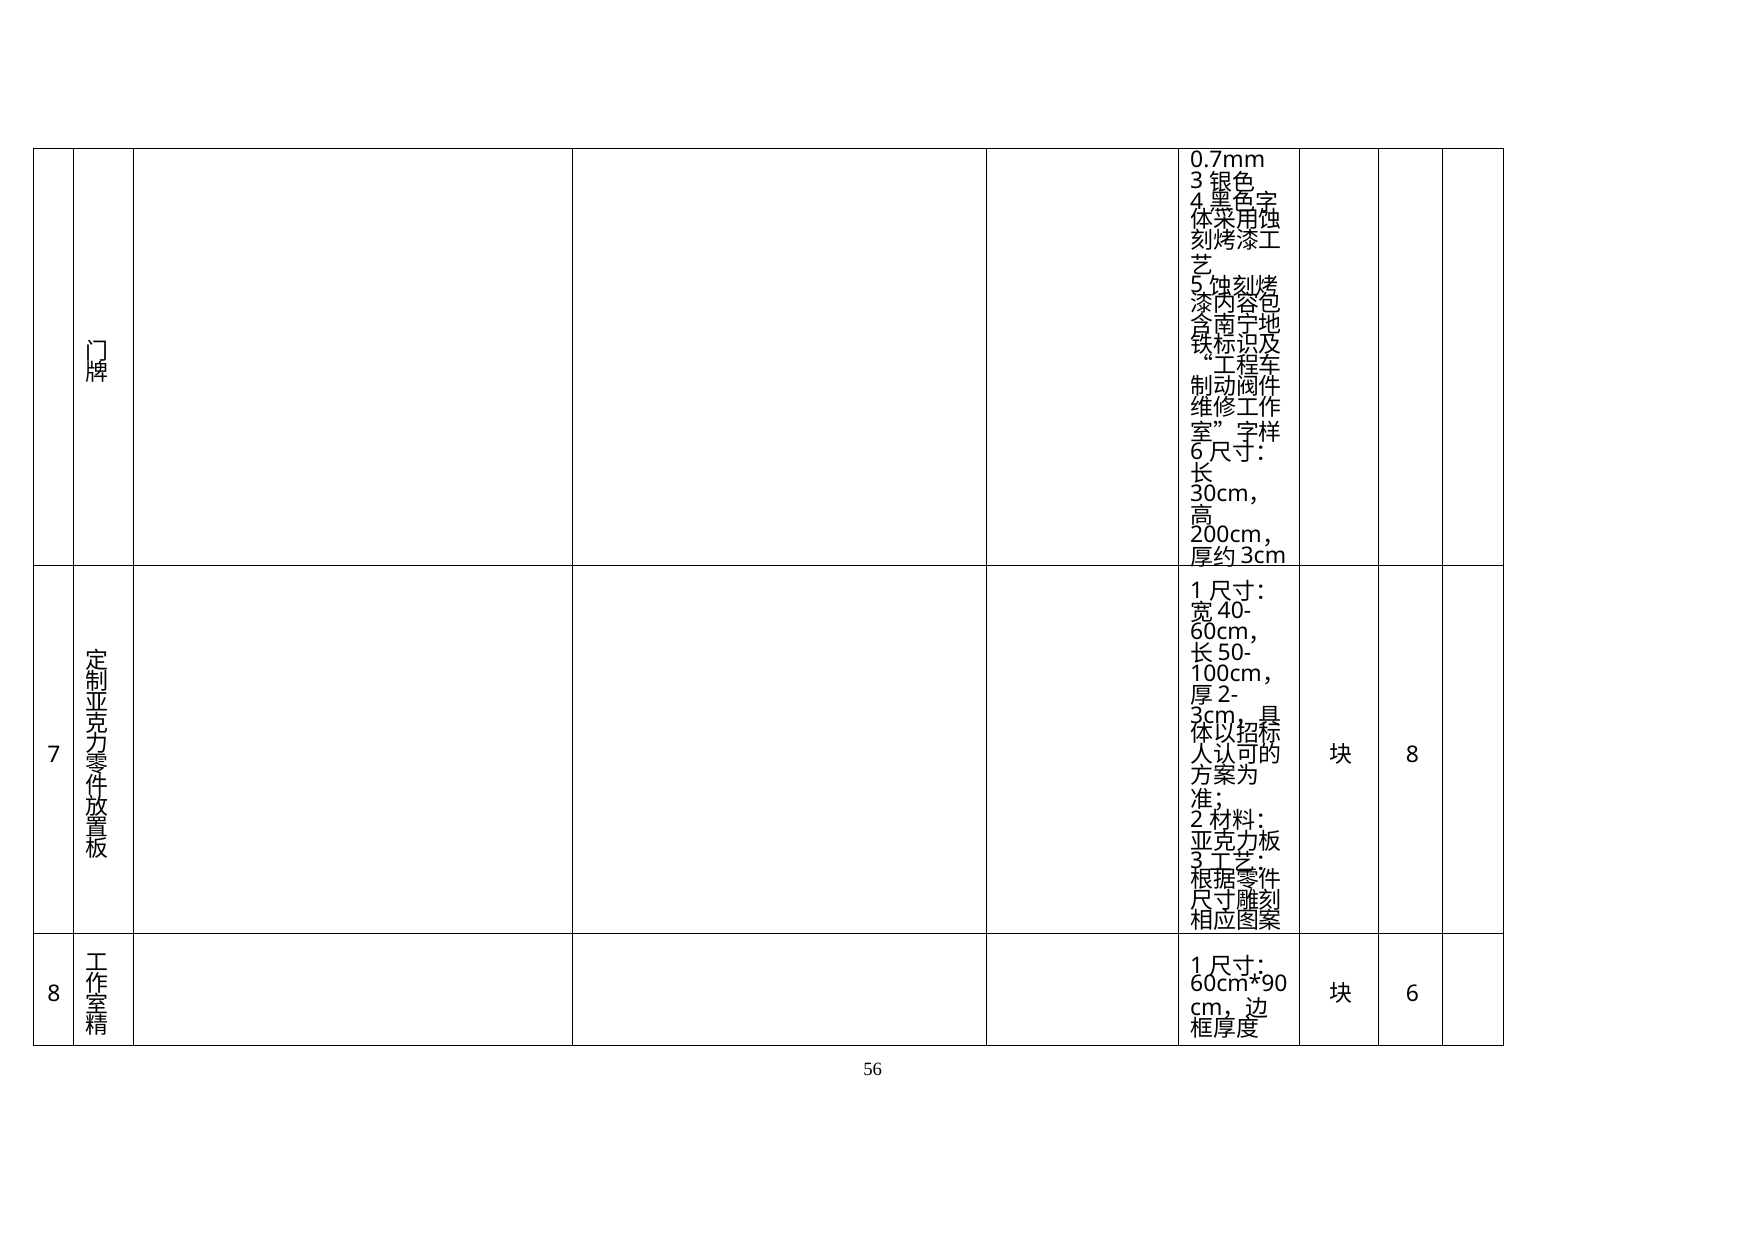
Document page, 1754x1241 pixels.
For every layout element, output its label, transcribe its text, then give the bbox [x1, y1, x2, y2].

table_cell 工作室精神展示牌 [74, 934, 133, 1045]
table_cell 块 [1300, 566, 1378, 933]
table_cell [1443, 566, 1503, 933]
table_cell 7 [34, 566, 73, 933]
table_cell 定制亚克力零件放置板 [74, 566, 133, 933]
table_cell 1 [1379, 149, 1442, 565]
table_cell [573, 149, 986, 565]
table_cell 6 [34, 149, 73, 565]
table_cell [1443, 149, 1503, 565]
table_cell [1443, 934, 1503, 1045]
table_cell 8 [1379, 566, 1442, 933]
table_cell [1179, 149, 1299, 565]
table_cell [134, 149, 572, 565]
table_cell 块 [1300, 934, 1378, 1045]
table_cell 工作室门牌 [74, 149, 133, 565]
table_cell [1179, 934, 1299, 1045]
table_cell [134, 566, 572, 933]
table_cell 1 尺寸：宽40-60cm，长50-100cm，厚2-3cm，具体以招标人认可的方案为准； 2 材料：亚克力板 3 工艺：根据零件尺寸雕刻相应图案 [1179, 566, 1299, 933]
table_cell 块 [1300, 149, 1378, 565]
table_cell [573, 934, 986, 1045]
table_cell [987, 149, 1178, 565]
table_cell [573, 566, 986, 933]
table_cell [987, 566, 1178, 933]
table_cell [134, 934, 572, 1045]
table_cell 6 [1379, 934, 1442, 1045]
table_cell [987, 934, 1178, 1045]
table_cell 8 [34, 934, 73, 1045]
